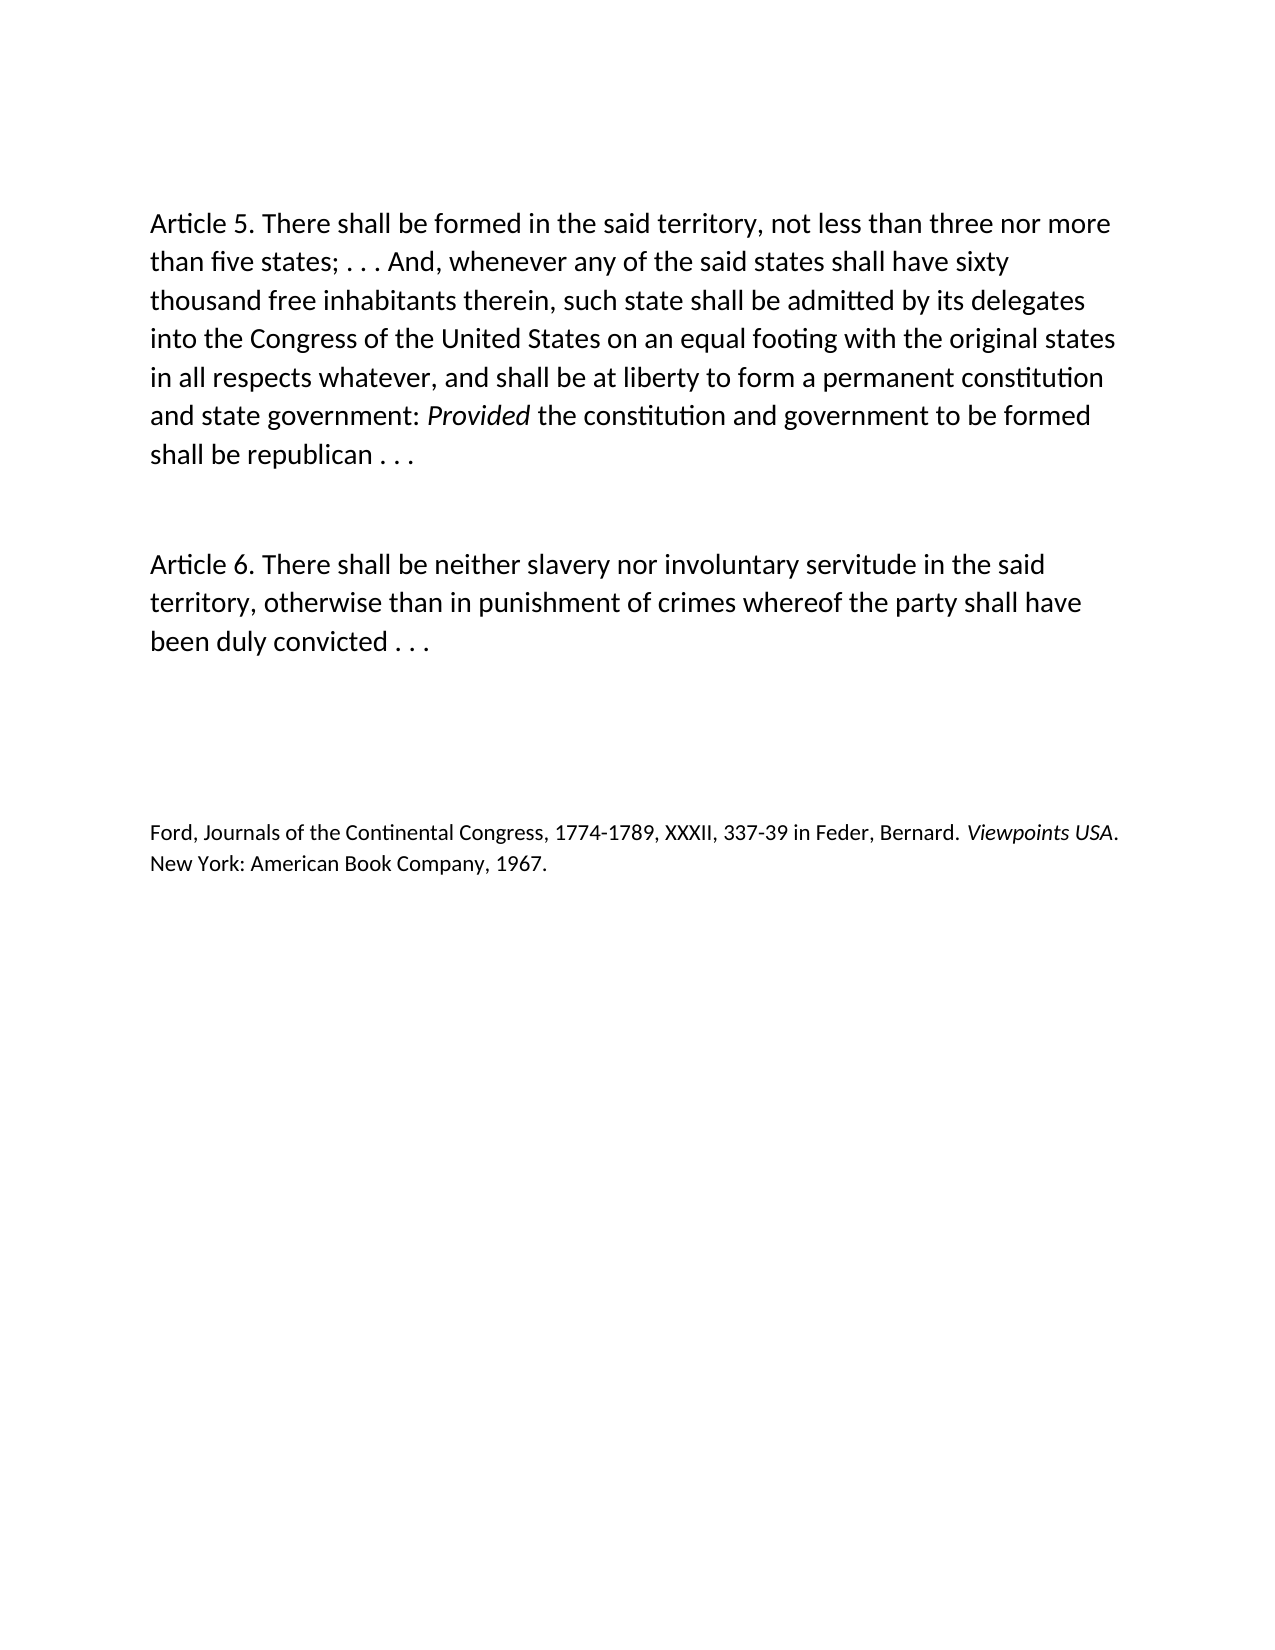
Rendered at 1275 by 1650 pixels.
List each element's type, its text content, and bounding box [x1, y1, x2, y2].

text Article 6. There shall be neither slavery nor involuntary servitude in the said territory, otherwise than in punishment of crimes whereof the party shall have been duly convicted . . . [150, 546, 1125, 658]
text Ford, Journals of the Continental Congress, 1774-1789, XXXII, 337-39 in Feder, Bernard. Viewpoints USA. New York: American Book Company, 1967. [150, 818, 1125, 877]
text Article 5. There shall be formed in the said territory, not less than three nor more than five states; . . . And, whenever any of the said states shall have sixty thousand free inhabitants therein, such state shall be admitted by its delegates into the Congress of the United States on an equal footing with the original states in all respects whatever, and shall be at liberty to form a permanent constitution and state government: Provided the constitution and government to be formed shall be republican . . . [150, 205, 1125, 471]
